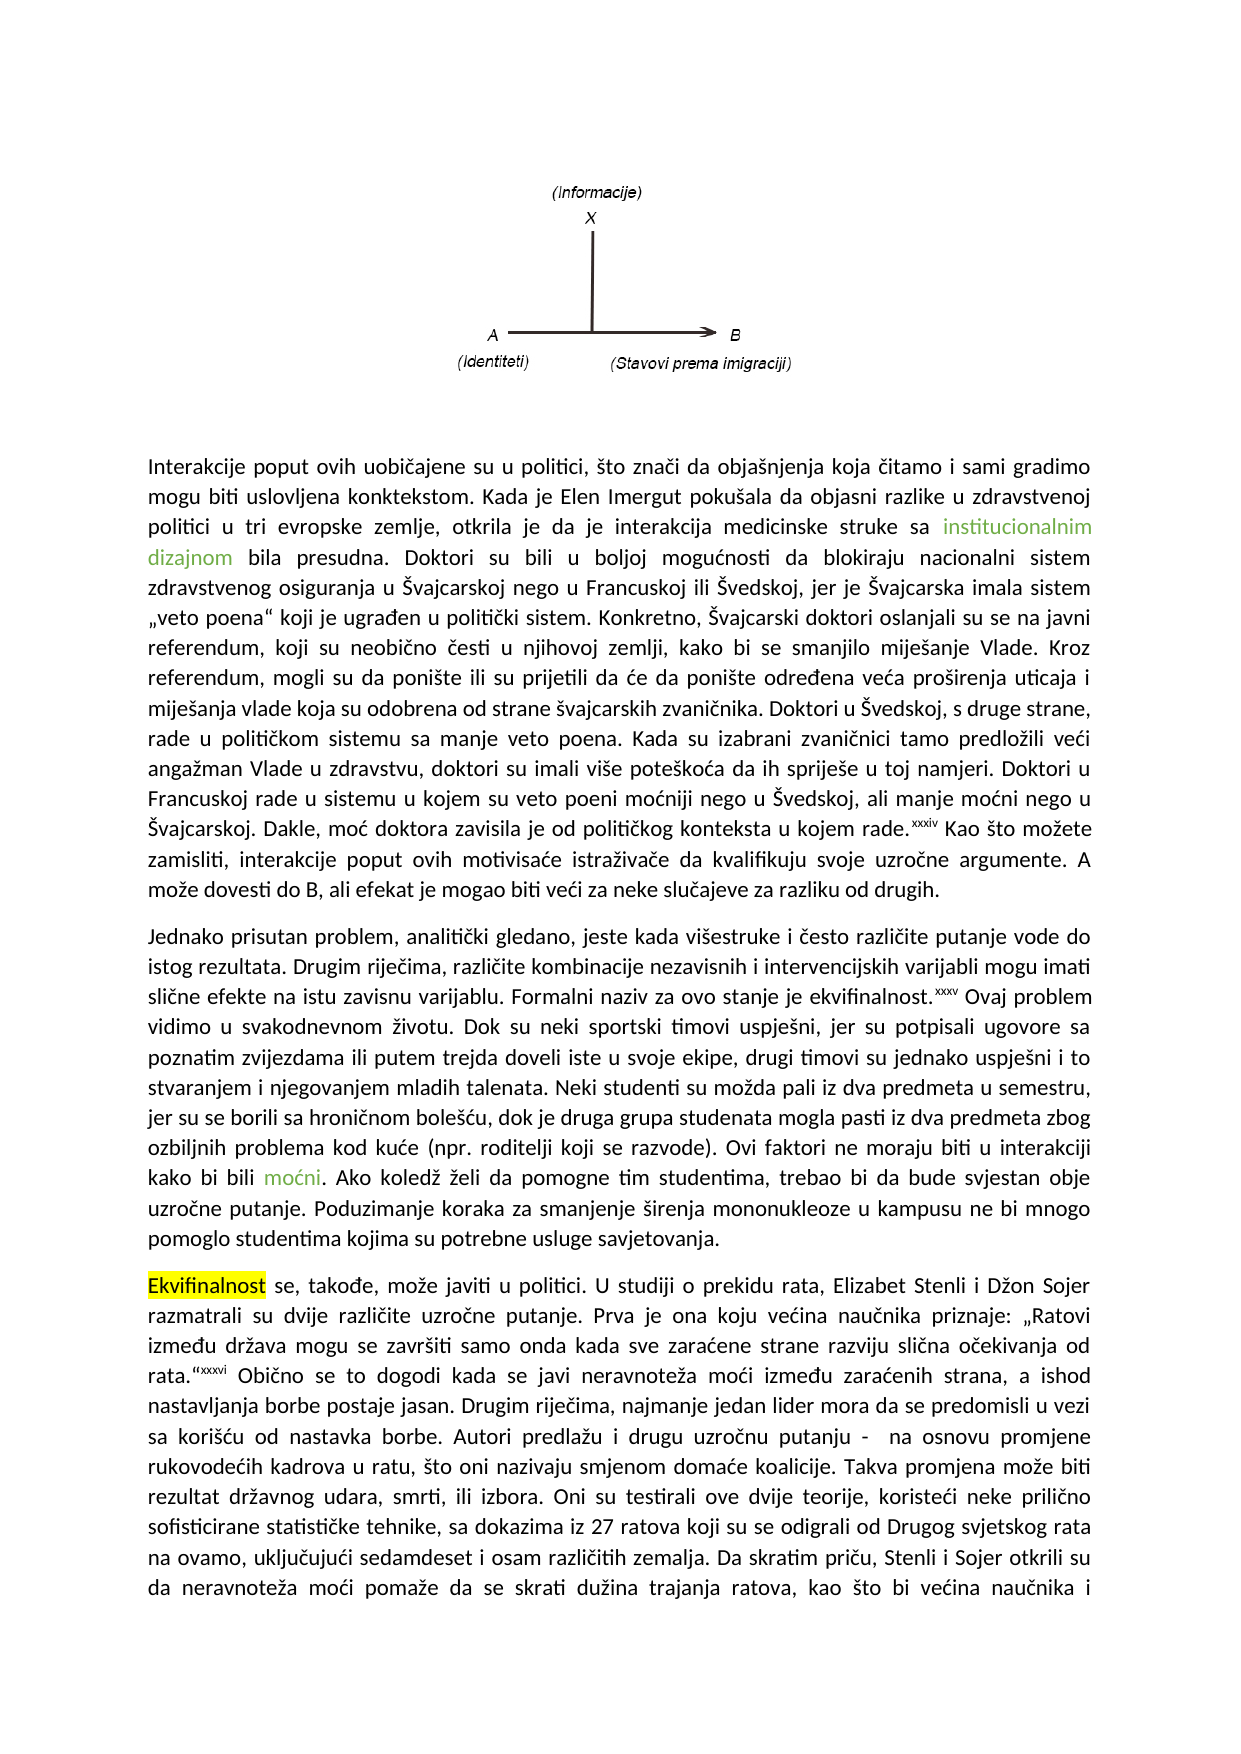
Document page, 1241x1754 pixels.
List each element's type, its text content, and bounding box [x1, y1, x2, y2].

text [148, 1271, 1093, 1601]
picture [441, 147, 799, 417]
text Jednako prisutan problem, analitički gledano, jeste kada višestruke i često različite putanje vode do istog rezultata. Drugim riječima, različite kombinacije nezavisnih i intervencijskih varijabli mogu imati slične efekte na istu zavisnu varijablu. Formalni naziv za ovo stanje je ekvifinalnost. Ovaj problem vidimo u svakodnevnom životu. Dok su neki sportski timovi uspješni, jer su potpisali ugovore sa poznatim zvijezdama ili putem trejda doveli iste u svoje ekipe, drugi timovi su jednako uspješni i to stvaranjem i njegovanjem mladih talenata. Neki studenti su možda pali iz dva predmeta u semestru, jer su se borili sa hroničnom bolešću, dok je druga grupa studenata mogla pasti iz dva predmeta zbog ozbiljnih problema kod kuće (npr. roditelji koji se razvode). Ovi faktori ne moraju biti u interakciji kako bi bili moćni. Ako koledž želi da pomogne tim studentima, trebao bi da bude svjestan obje uzročne putanje. Poduzimanje koraka za smanjenje širenja mononukleoze u kampusu ne bi mnogo pomoglo studentima kojima su potrebne usluge savjetovanja. [148, 922, 1093, 1252]
text Interakcije poput ovih uobičajene su u politici, što znači da objašnjenja koja čitamo i sami gradimo mogu biti uslovljena konktekstom. Kada je Elen Imergut pokušala da objasni razlike u zdravstvenoj politici u tri evropske zemlje, otkrila je da je interakcija medicinske struke sa institucionalnim dizajnom bila presudna. Doktori su bili u boljoj mogućnosti da blokiraju nacionalni sistem zdravstvenog osiguranja u Švajcarskoj nego u Francuskoj ili Švedskoj, jer je Švajcarska imala sistem „veto poena“ koji je ugrađen u politički sistem. Konkretno, Švajcarski doktori oslanjali su se na javni referendum, koji su neobično česti u njihovoj zemlji, kako bi se smanjilo miješanje Vlade. Kroz referendum, mogli su da ponište ili su prijetili da će da ponište određena veća proširenja uticaja i miješanja vlade koja su odobrena od strane švajcarskih zvaničnika. Doktori u Švedskoj, s druge strane, rade u političkom sistemu sa manje veto poena. Kada su izabrani zvaničnici tamo predložili veći angažman Vlade u zdravstvu, doktori su imali više poteškoća da ih spriješe u toj namjeri. Doktori u Francuskoj rade u sistemu u kojem su veto poeni moćniji nego u Švedskoj, ali manje moćni nego u Švajcarskoj. Dakle, moć doktora zavisila je od političkog konteksta u kojem rade. Kao što možete zamisliti, interakcije poput ovih motivisaće istraživače da kvalifikuju svoje uzročne argumente. A može dovesti do B, ali efekat je mogao biti veći za neke slučajeve za razliku od drugih. [148, 452, 1093, 903]
